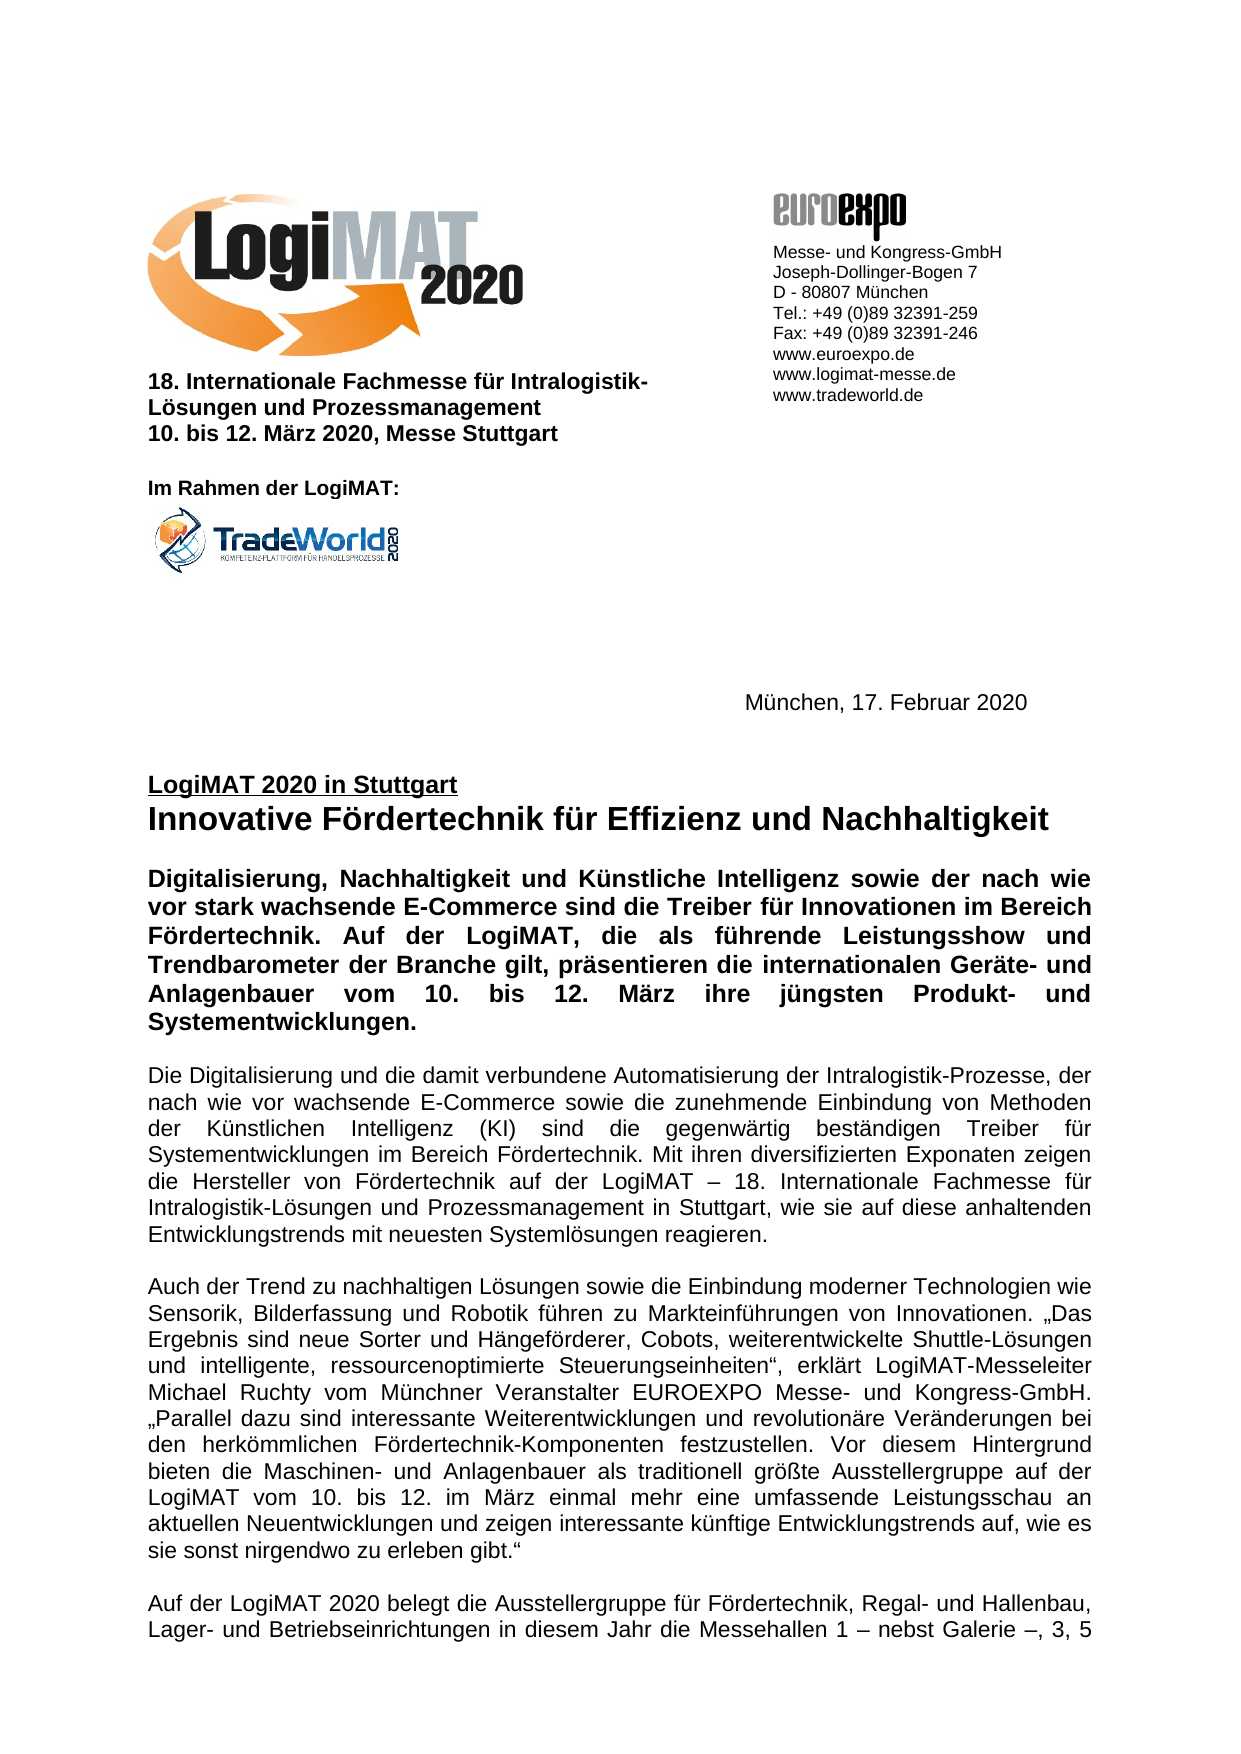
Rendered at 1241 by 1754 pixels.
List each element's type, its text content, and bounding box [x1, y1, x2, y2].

text 18. Internationale Fachmesse für Intralogistik- Lösungen und Prozessmanagement 10. bis 12. März 2020, Messe Stuttgart [148, 368, 1092, 447]
picture [147, 194, 523, 356]
text Die Digitalisierung und die damit verbundene Automatisierung der Intralogistik-Prozesse, der nach wie vor wachsende E-Commerce sowie die zunehmende Einbindung von Methoden der Künstlichen Intelligenz (KI) sind die gegenwärtig beständigen Treiber für Systementwicklungen im Bereich Fördertechnik. Mit ihren diversifizierten Exponaten zeigen die Hersteller von Fördertechnik auf der LogiMAT – 18. Internationale Fachmesse für Intralogistik-Lösungen und Prozessmanagement in Stuttgart, wie sie auf diese anhaltenden Entwicklungstrends mit neuesten Systemlösungen reagieren. [148, 1062, 1092, 1247]
subtitle LogiMAT 2020 in Stuttgart [148, 770, 1092, 799]
subtitle Innovative Fördertechnik für Effizienz und Nachhaltigkeit [148, 799, 1092, 837]
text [148, 1589, 1092, 1642]
text München, 17. Februar 2020 [148, 688, 1092, 715]
picture [772, 193, 908, 242]
text Auch der Trend zu nachhaltigen Lösungen sowie die Einbindung moderner Technologien wie Sensorik, Bilderfassung und Robotik führen zu Markteinführungen von Innovationen. „Das Ergebnis sind neue Sorter und Hängeförderer, Cobots, weiterentwickelte Shuttle-Lösungen und intelligente, ressourcenoptimierte Steuerungseinheiten“, erklärt LogiMAT-Messeleiter Michael Ruchty vom Münchner Veranstalter EUROEXPO Messe- und Kongress-GmbH. „Parallel dazu sind interessante Weiterentwicklungen und revolutionäre Veränderungen bei den herkömmlichen Fördertechnik-Komponenten festzustellen. Vor diesem Hintergrund bieten die Maschinen- und Anlagenbauer als traditionell größte Ausstellergruppe auf der LogiMAT vom 10. bis 12. im März einmal mehr eine umfassende Leistungsschau an aktuellen Neuentwicklungen und zeigen interessante künftige Entwicklungstrends auf, wie es sie sonst nirgendwo zu erleben gibt.“ [148, 1273, 1092, 1563]
text Digitalisierung, Nachhaltigkeit und Künstliche Intelligenz sowie der nach wie vor stark wachsende E-Commerce sind die Treiber für Innovationen im Bereich Fördertechnik. Auf der LogiMAT, die als führende Leistungsshow und Trendbarometer der Branche gilt, präsentieren die internationalen Geräte- und Anlagenbauer vom 10. bis 12. März ihre jüngsten Produkt- und Systementwicklungen. [148, 863, 1092, 1036]
picture [147, 499, 406, 581]
subtitle Im Rahmen der LogiMAT: [148, 476, 1092, 499]
